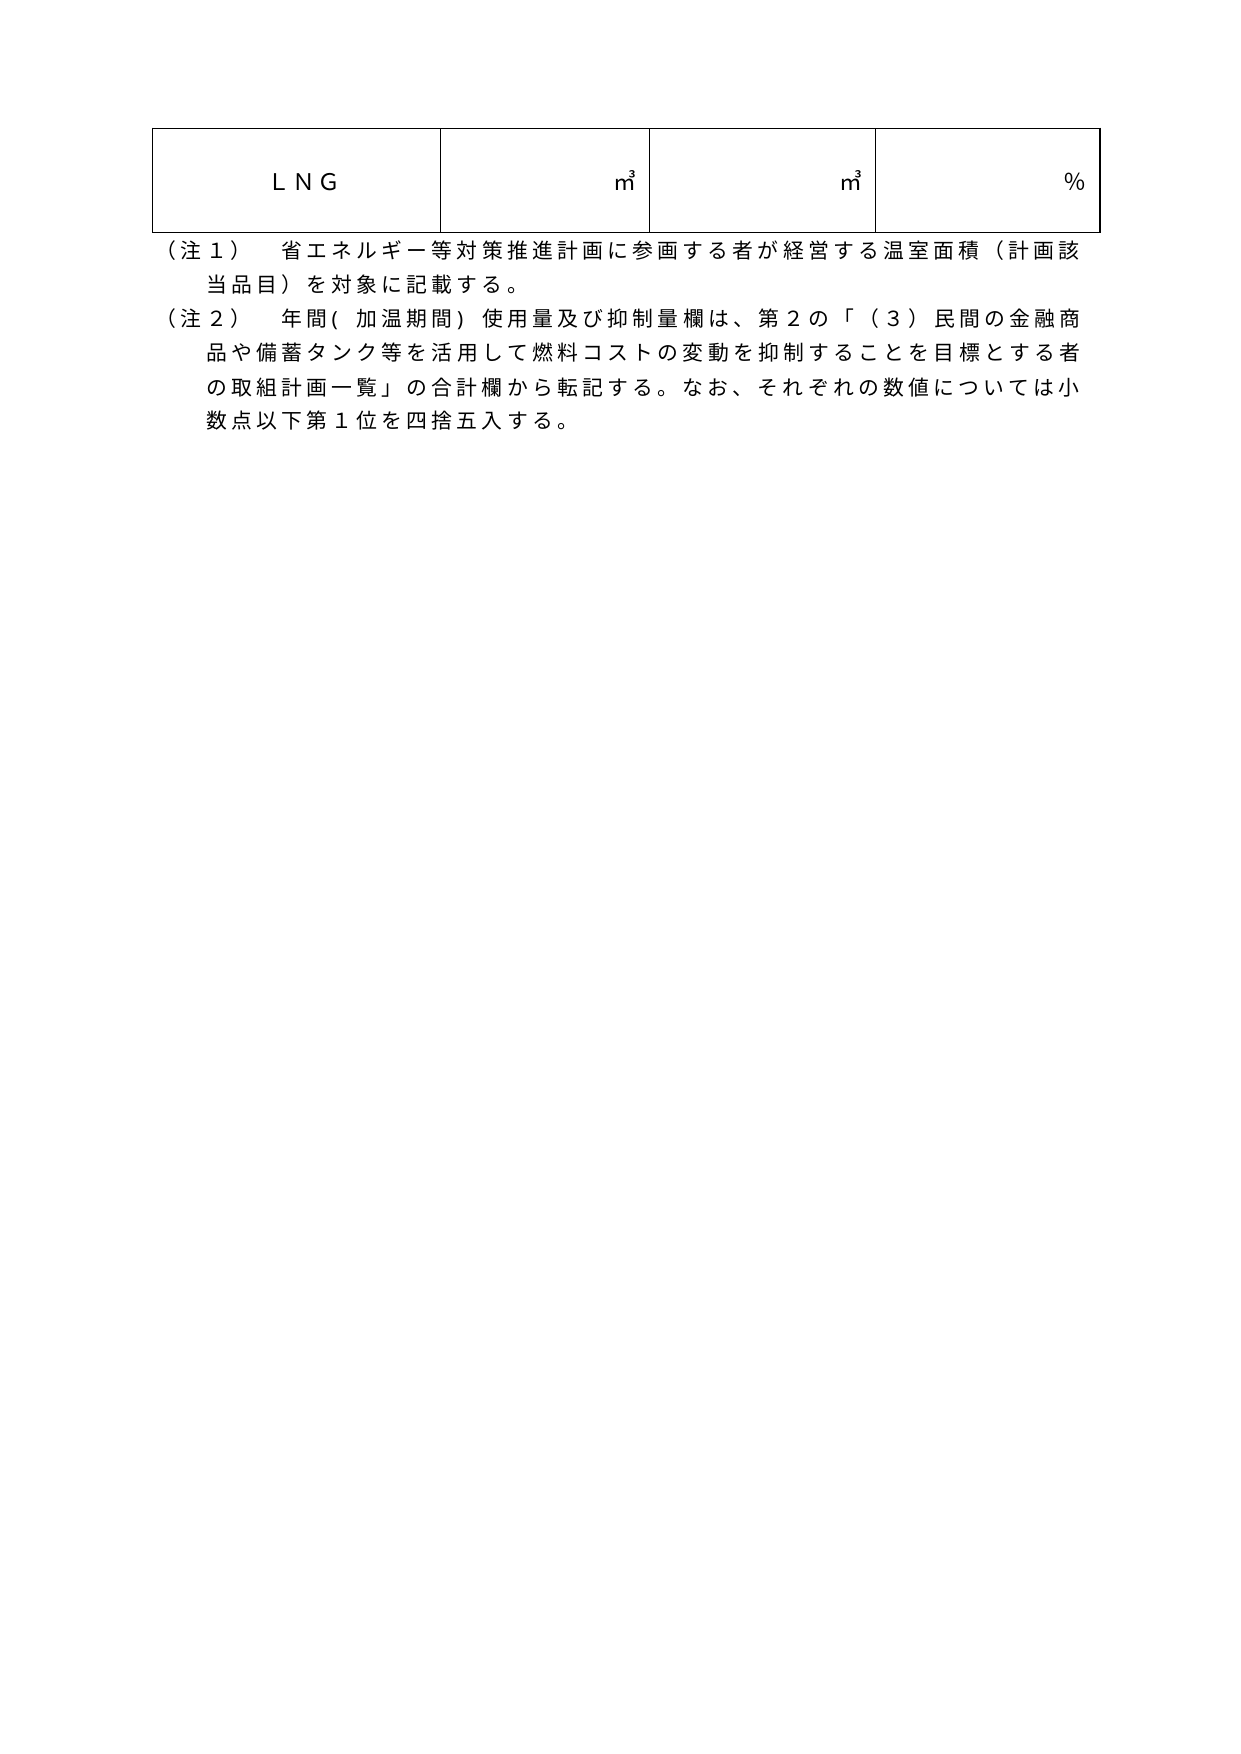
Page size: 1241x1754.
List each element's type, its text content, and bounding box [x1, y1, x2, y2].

table_cell [876, 129, 1041, 232]
table_cell ㎥ [805, 129, 875, 232]
table_cell [650, 129, 805, 232]
table_cell ㎥ [584, 129, 649, 232]
text （注１） 省エネルギー等対策推進計画に参画する者が経営する温室面積（計画該当品目）を対象に記載する。 [156, 233, 1084, 301]
table_cell ＬＮＧ [153, 129, 440, 232]
text （注２） 年間(加温期間)使用量及び抑制量欄は、第２の「（３）民間の金融商品や備蓄タンク等を活用して燃料コストの変動を抑制することを目標とする者の取組計画一覧」の合計欄から転記する。なお、それぞれの数値については小数点以下第１位を四捨五入する。 [156, 301, 1084, 437]
table_cell [441, 129, 584, 232]
table_cell ％ [1041, 129, 1099, 232]
